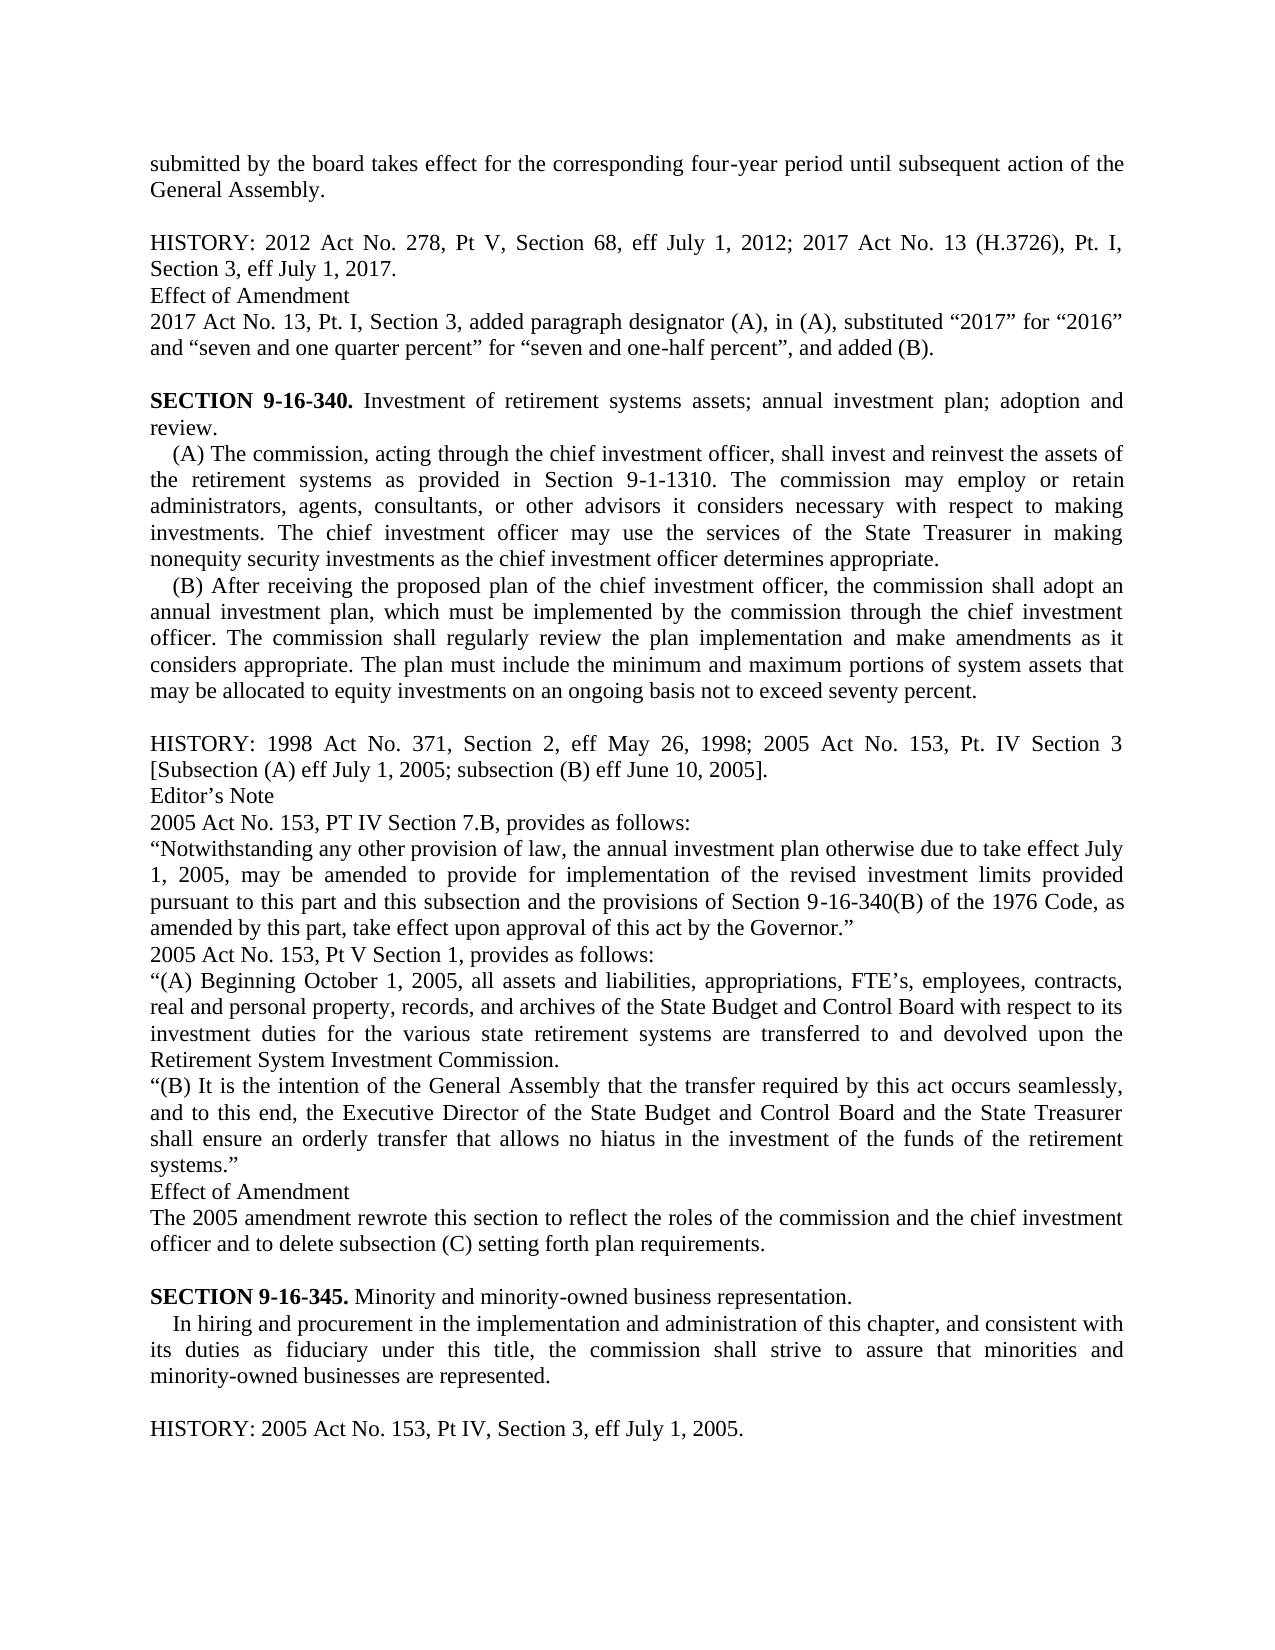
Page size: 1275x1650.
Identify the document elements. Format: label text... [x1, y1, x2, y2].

text Effect of Amendment [150, 1178, 1125, 1204]
text Effect of Amendment [150, 282, 1125, 308]
text 2017 Act No. 13, Pt. I, Section 3, added paragraph designator (A), in (A), substituted “2017” for “2016” and “seven and one quarter percent” for “seven and one-half percent”, and added (B). [150, 308, 1125, 361]
text HISTORY: 2005 Act No. 153, Pt IV, Section 3, eff July 1, 2005. [150, 1415, 1125, 1441]
text “Notwithstanding any other provision of law, the annual investment plan otherwise due to take effect July 1, 2005, may be amended to provide for implementation of the revised investment limits provided pursuant to this part and this subsection and the provisions of Section 9-16-340(B) of the 1976 Code, as amended by this part, take effect upon approval of this act by the Governor.” [150, 835, 1125, 941]
text SECTION 9-16-340. Investment of retirement systems assets; annual investment plan; adoption and review. [150, 387, 1125, 440]
text HISTORY: 1998 Act No. 371, Section 2, eff May 26, 1998; 2005 Act No. 153, Pt. IV Section 3 [Subsection (A) eff July 1, 2005; subsection (B) eff June 10, 2005]. [150, 730, 1125, 782]
text “(B) It is the intention of the General Assembly that the transfer required by this act occurs seamlessly, and to this end, the Executive Director of the State Budget and Control Board and the State Treasurer shall ensure an orderly transfer that allows no hiatus in the investment of the funds of the retirement systems.” [150, 1072, 1125, 1178]
text In hiring and procurement in the implementation and administration of this chapter, and consistent with its duties as fiduciary under this title, the commission shall strive to assure that minorities and minority-owned businesses are represented. [150, 1309, 1125, 1389]
text SECTION 9-16-345. Minority and minority-owned business representation. [150, 1283, 1125, 1309]
text Editor’s Note [150, 782, 1125, 809]
text 2005 Act No. 153, Pt V Section 1, provides as follows: [150, 941, 1125, 967]
text HISTORY: 2012 Act No. 278, Pt V, Section 68, eff July 1, 2012; 2017 Act No. 13 (H.3726), Pt. I, Section 3, eff July 1, 2017. [150, 229, 1125, 282]
text “(A) Beginning October 1, 2005, all assets and liabilities, appropriations, FTE’s, employees, contracts, real and personal property, records, and archives of the State Budget and Control Board with respect to its investment duties for the various state retirement systems are transferred to and devolved upon the Retirement System Investment Commission. [150, 967, 1125, 1072]
text (B) After receiving the proposed plan of the chief investment officer, the commission shall adopt an annual investment plan, which must be implemented by the commission through the chief investment officer. The commission shall regularly review the plan implementation and make amendments as it considers appropriate. The plan must include the minimum and maximum portions of system assets that may be allocated to equity investments on an ongoing basis not to exceed seventy percent. [150, 572, 1125, 703]
text (A) The commission, acting through the chief investment officer, shall invest and reinvest the assets of the retirement systems as provided in Section 9-1-1310. The commission may employ or retain administrators, agents, consultants, or other advisors it considers necessary with respect to making investments. The chief investment officer may use the services of the State Treasurer in making nonequity security investments as the chief investment officer determines appropriate. [150, 440, 1125, 572]
text The 2005 amendment rewrote this section to reflect the roles of the commission and the chief investment officer and to delete subsection (C) setting forth plan requirements. [150, 1204, 1125, 1257]
text 2005 Act No. 153, PT IV Section 7.B, provides as follows: [150, 809, 1125, 835]
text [150, 150, 1125, 203]
